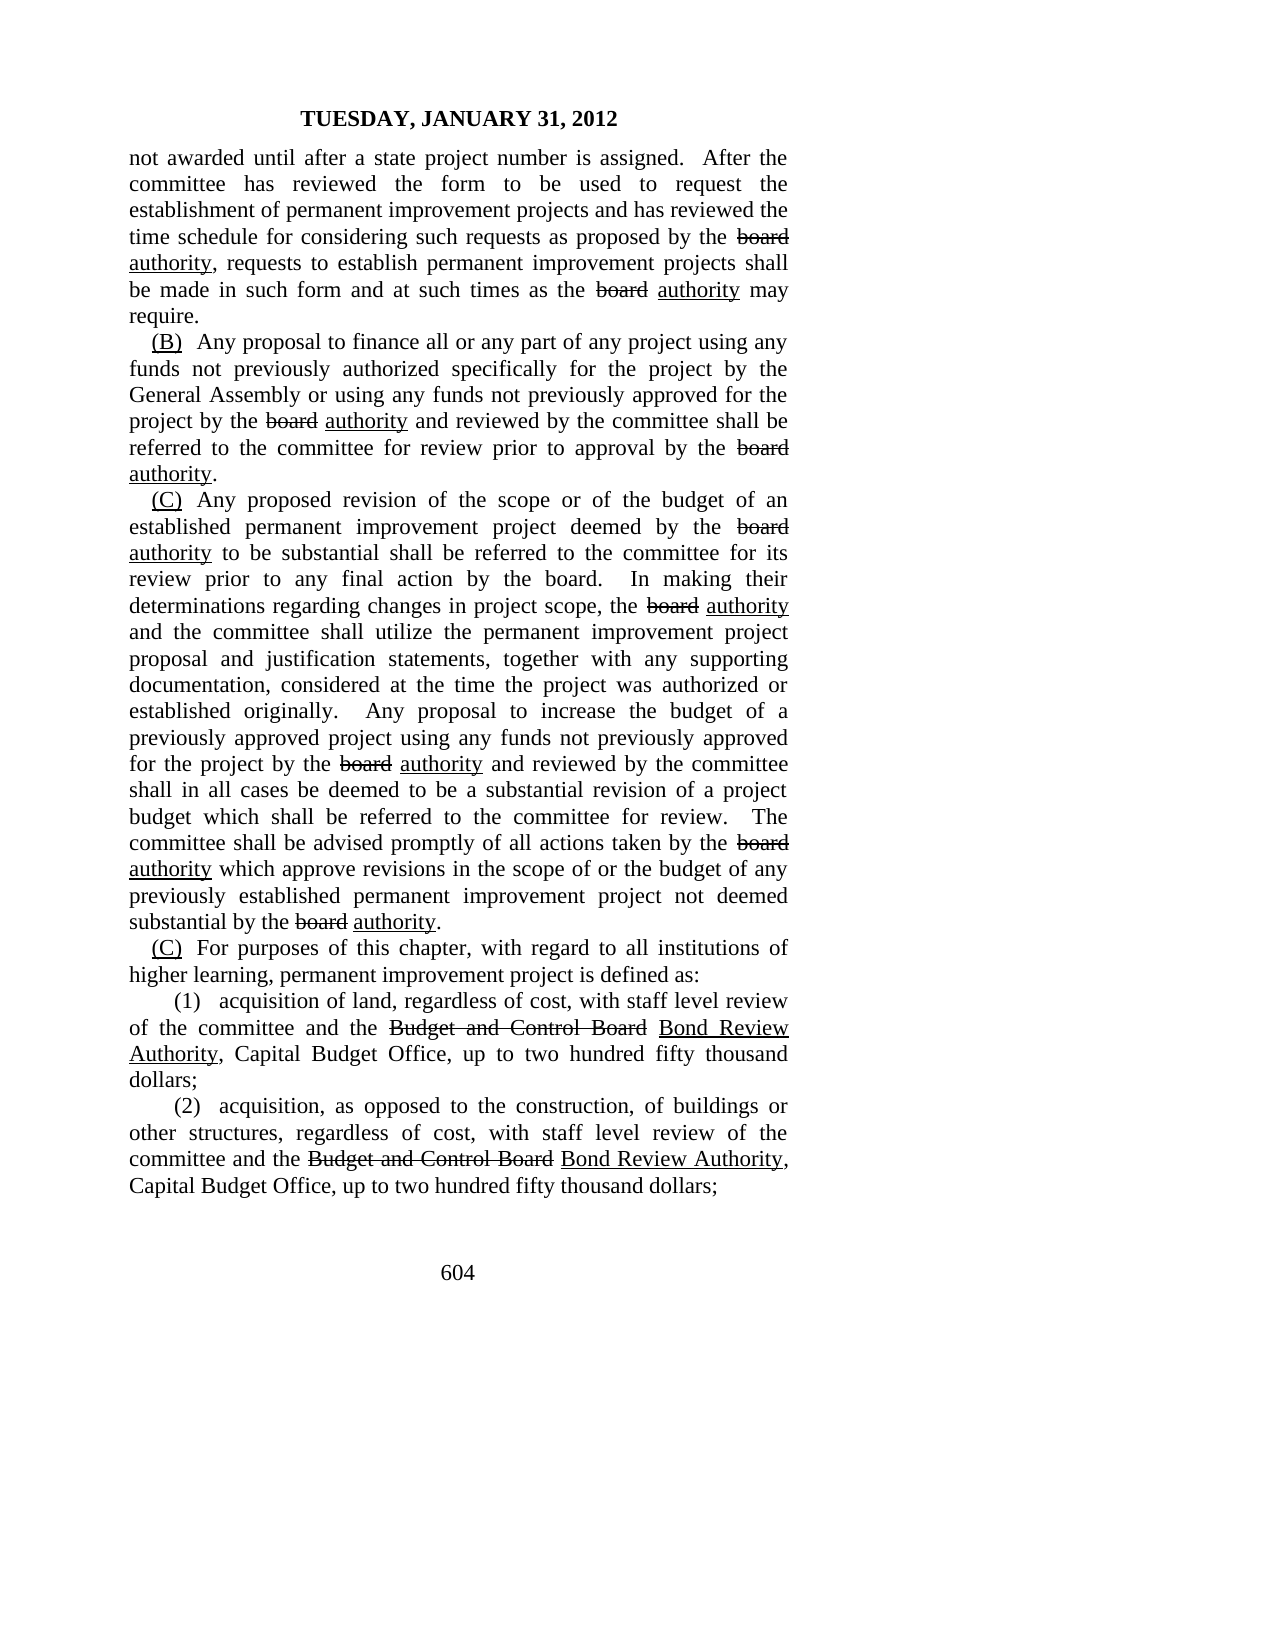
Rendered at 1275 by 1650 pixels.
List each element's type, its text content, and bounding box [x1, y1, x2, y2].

text (2) acquisition, as opposed to the construction, of buildings or other structures, regardless of cost, with staff level review of the committee and the Budget and Control Board Bond Review Authority, Capital Budget Office, up to two hundred fifty thousand dollars; [129, 1093, 789, 1198]
text (1) acquisition of land, regardless of cost, with staff level review of the committee and the Budget and Control Board Bond Review Authority, Capital Budget Office, up to two hundred fifty thousand dollars; [129, 987, 789, 1093]
text (B) Any proposal to finance all or any part of any project using any funds not previously authorized specifically for the project by the General Assembly or using any funds not previously approved for the project by the board authority and reviewed by the committee shall be referred to the committee for review prior to approval by the board authority. [129, 328, 789, 486]
text (C) Any proposed revision of the scope or of the budget of an established permanent improvement project deemed by the board authority to be substantial shall be referred to the committee for its review prior to any final action by the board. In making their determinations regarding changes in project scope, the board authority and the committee shall utilize the permanent improvement project proposal and justification statements, together with any supporting documentation, considered at the time the project was authorized or established originally. Any proposal to increase the budget of a previously approved project using any funds not previously approved for the project by the board authority and reviewed by the committee shall in all cases be deemed to be a substantial revision of a project budget which shall be referred to the committee for review. The committee shall be advised promptly of all actions taken by the board authority which approve revisions in the scope of or the budget of any previously established permanent improvement project not deemed substantial by the board authority. [129, 486, 789, 934]
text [129, 144, 789, 328]
text (C) For purposes of this chapter, with regard to all institutions of higher learning, permanent improvement project is defined as: [129, 934, 789, 987]
